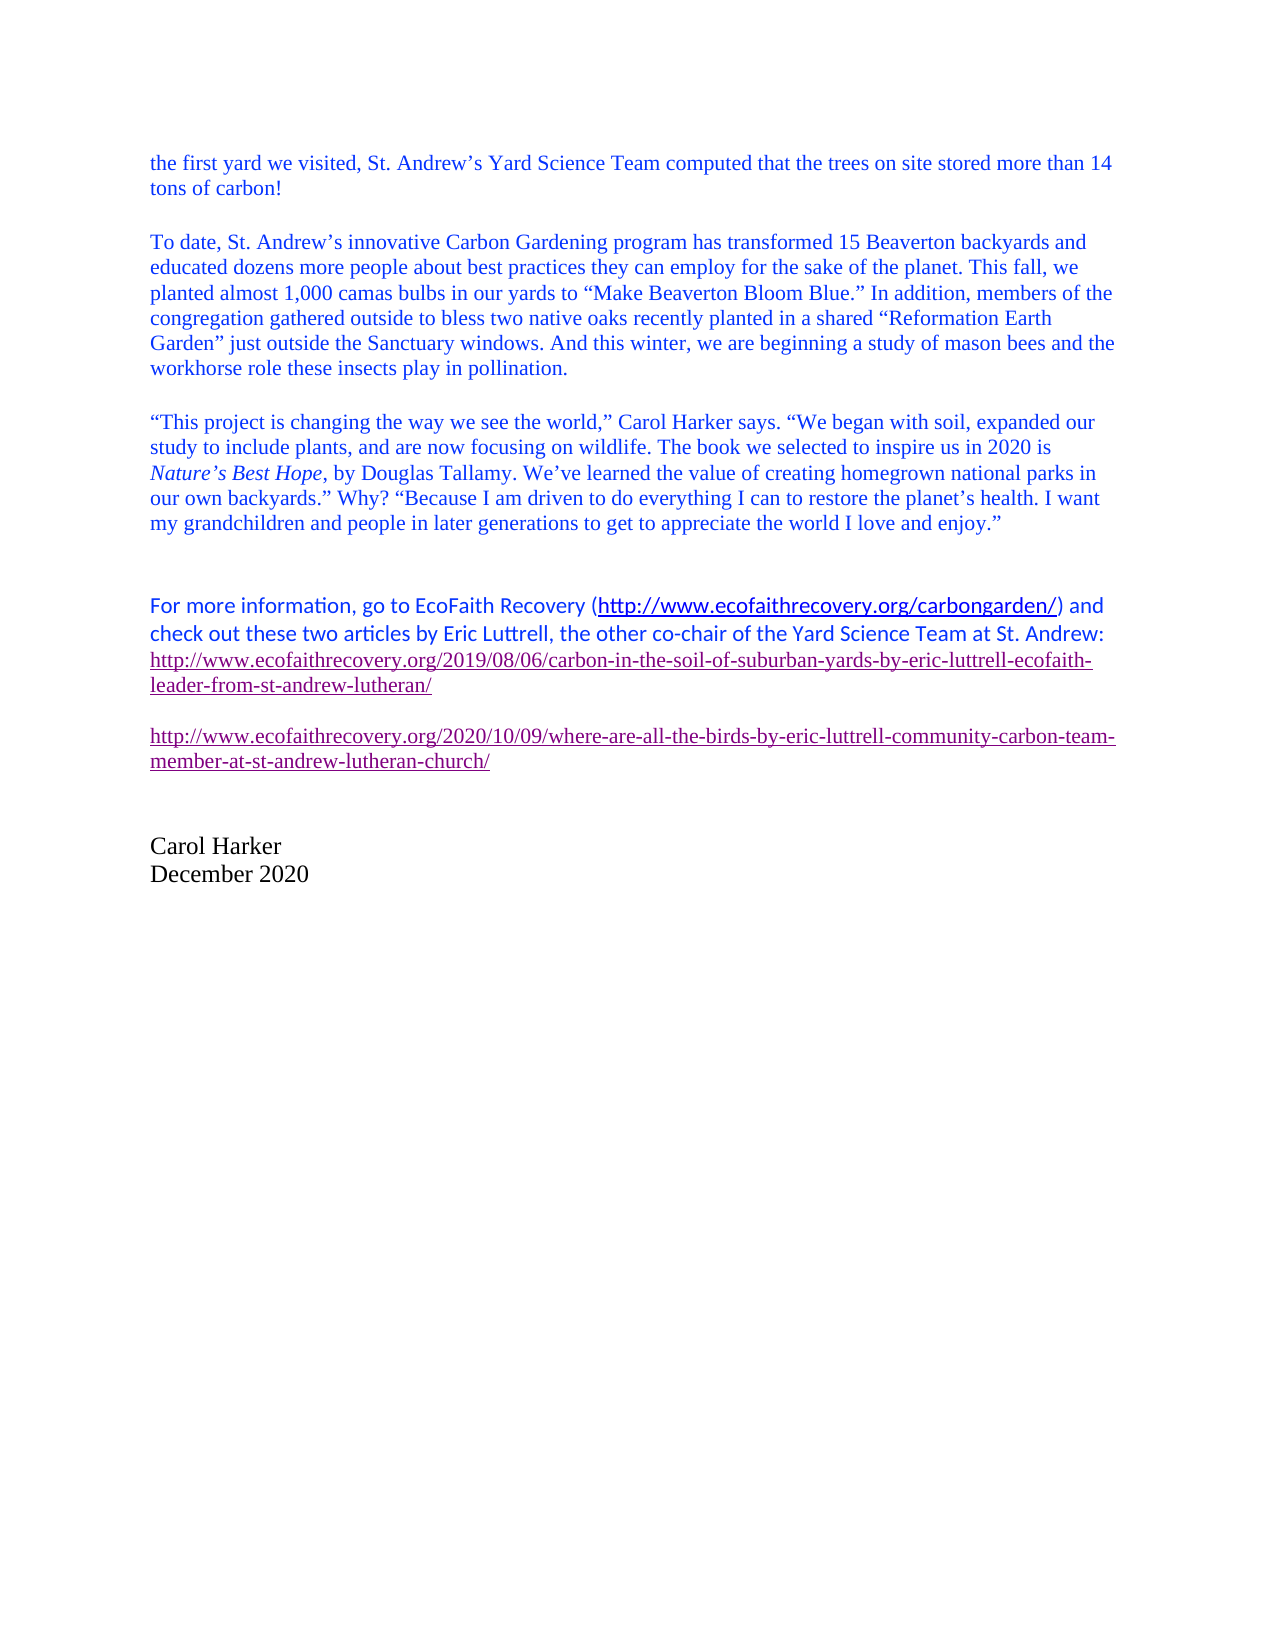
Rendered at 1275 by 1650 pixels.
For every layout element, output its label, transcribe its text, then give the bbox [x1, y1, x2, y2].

text Carol Harker [150, 831, 1125, 859]
text http://www.ecofaithrecovery.org/2020/10/09/where-are-all-the-birds-by-eric-luttrell-community-carbon-team-member-at-st-andrew-lutheran-church/ [150, 723, 1125, 773]
text For more information, go to EcoFaith Recovery (http://www.ecofaithrecovery.org/carbongarden/) and check out these two articles by Eric Luttrell, the other co-chair of the Yard Science Team at St. Andrew: [150, 591, 1125, 647]
text December 2020 [150, 859, 1125, 888]
text “This project is changing the way we see the world,” Carol Harker says. “We began with soil, expanded our study to include plants, and are now focusing on wildlife. The book we selected to inspire us in 2020 is Nature’s Best Hope, by Douglas Tallamy. We’ve learned the value of creating homegrown national parks in our own backyards.” Why? “Because I am driven to do everything I can to restore the planet’s health. I want my grandchildren and people in later generations to get to appreciate the world I love and enjoy.” [150, 409, 1125, 535]
text To date, St. Andrew’s innovative Carbon Gardening program has transformed 15 Beaverton backyards and educated dozens more people about best practices they can employ for the sake of the planet. This fall, we planted almost 1,000 camas bulbs in our yards to “Make Beaverton Bloom Blue.” In addition, members of the congregation gathered outside to bless two native oaks recently planted in a shared “Reformation Earth Garden” just outside the Sanctuary windows. And this winter, we are beginning a study of mason bees and the workhorse role these insects play in pollination. [150, 229, 1125, 380]
text http://www.ecofaithrecovery.org/2019/08/06/carbon-in-the-soil-of-suburban-yards-by-eric-luttrell-ecofaith-leader-from-st-andrew-lutheran/ [150, 647, 1125, 698]
